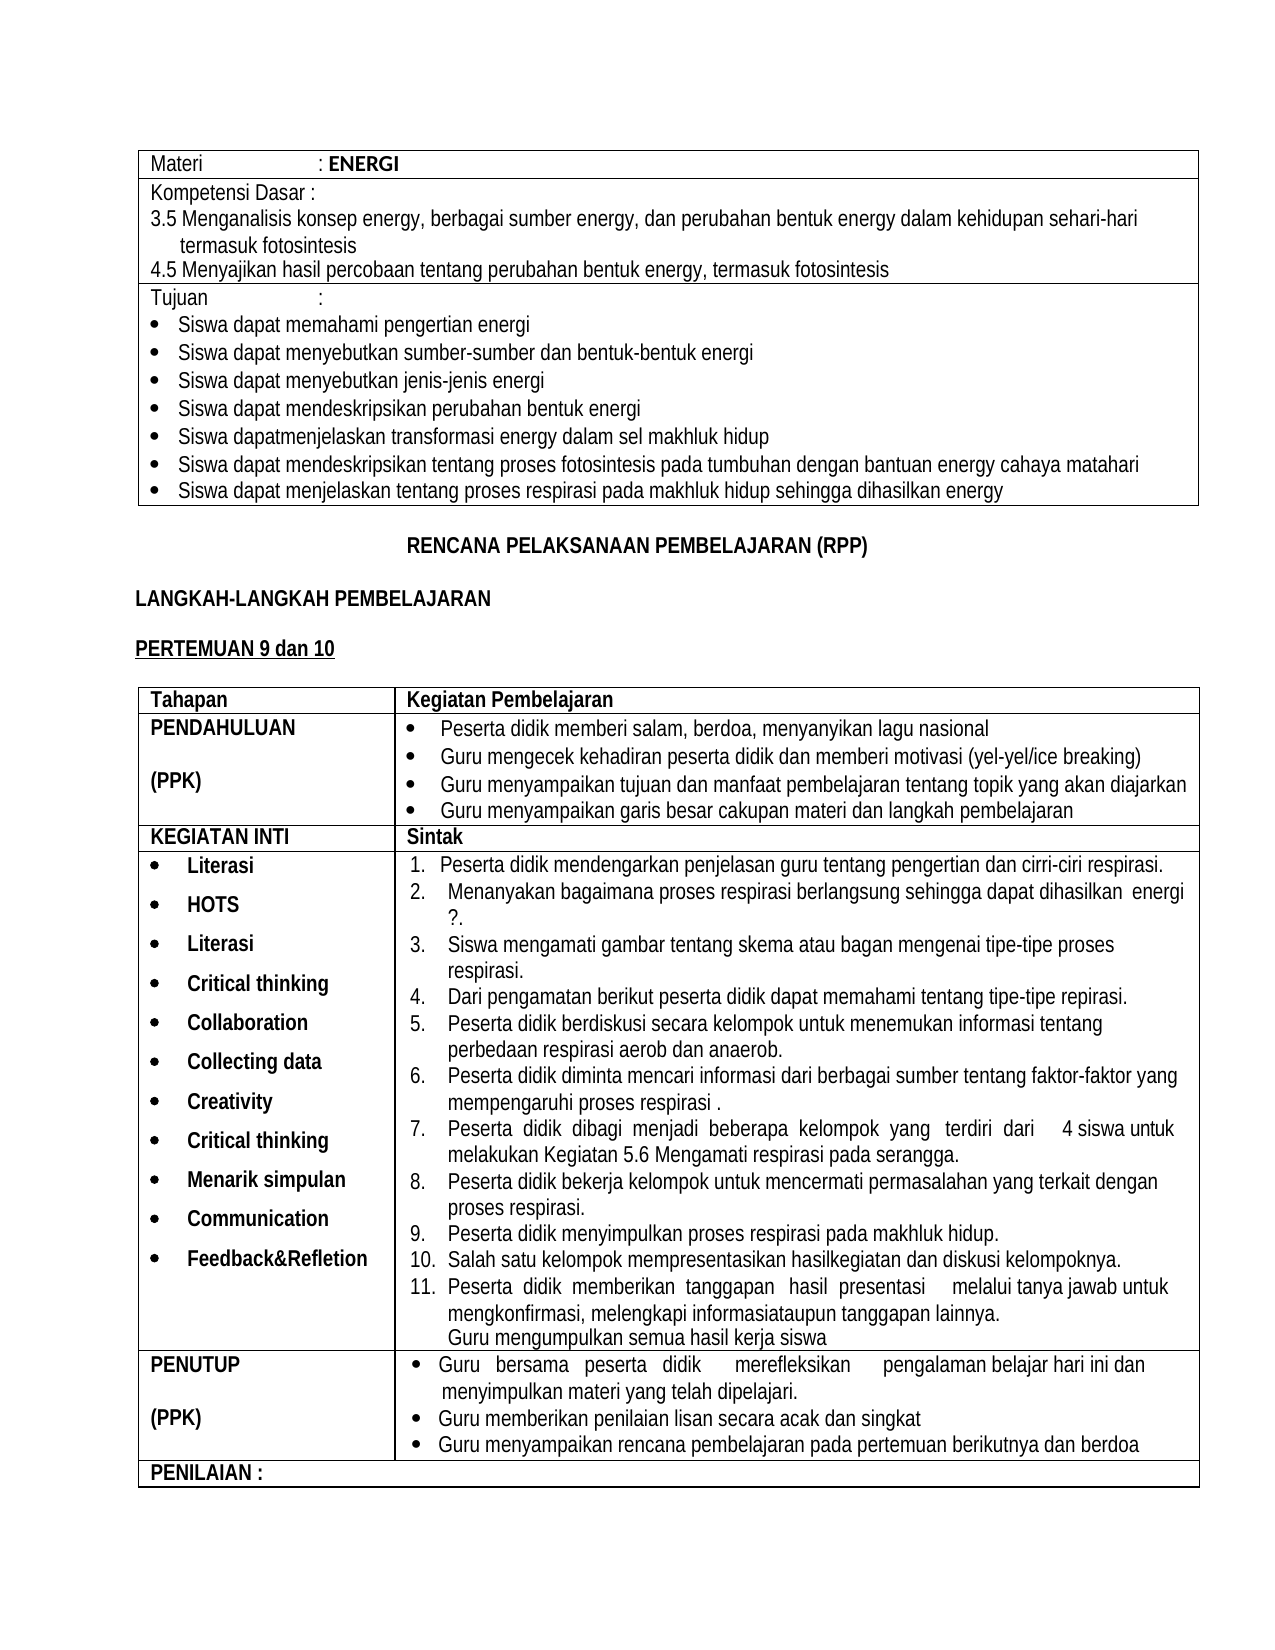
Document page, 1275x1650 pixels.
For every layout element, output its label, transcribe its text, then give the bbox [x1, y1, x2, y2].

table_header Tahapan [139, 688, 394, 713]
table_cell Peserta didik mendengarkan penjelasan guru tentang pengertian dan cirri-ciri respirasi. Menanyakan bagaimana proses respirasi berlangsung sehingga dapat dihasilkan energi ?. Siswa mengamati gambar tentang skema atau bagan mengenai tipe-tipe proses respirasi. Dari pengamatan berikut peserta didik dapat memahami tentang tipe-tipe repirasi. Peserta didik berdiskusi secara kelompok untuk menemukan informasi tentang perbedaan respirasi aerob dan anaerob. Peserta didik diminta mencari informasi dari berbagai sumber tentang faktor-faktor yang mempengaruhi proses respirasi . Peserta didik dibagi menjadi beberapa kelompok yang terdiri dari 4 siswa untuk melakukan Kegiatan 5.6 Mengamati respirasi pada serangga. Peserta didik bekerja kelompok untuk mencermati permasalahan yang terkait dengan proses respirasi. Peserta didik menyimpulkan proses respirasi pada makhluk hidup. Salah satu kelompok mempresentasikan hasilkegiatan dan diskusi kelompoknya. Peserta didik memberikan tanggapan hasil presentasi melalui tanya jawab untuk mengkonfirmasi, melengkapi informasiataupun tanggapan lainnya. Guru mengumpulkan semua hasil kerja siswa [396, 852, 1199, 1350]
table_cell PENILAIAN : [139, 1461, 1199, 1486]
table_cell PENDAHULUAN (PPK) [139, 714, 394, 824]
table_cell Literasi HOTS Literasi Critical thinking Collaboration Collecting data Creativity Critical thinking Menarik simpulan Communication Feedback&Refletion [139, 852, 394, 1350]
table_cell KEGIATAN INTI [139, 826, 394, 851]
table_cell PENUTUP (PPK) [139, 1351, 394, 1460]
table_cell Peserta didik memberi salam, berdoa, menyanyikan lagu nasional Guru mengecek kehadiran peserta didik dan memberi motivasi (yel-yel/ice breaking) Guru menyampaikan tujuan dan manfaat pembelajaran tentang topik yang akan diajarkan Guru menyampaikan garis besar cakupan materi dan langkah pembelajaran [396, 714, 1199, 824]
table_header Materi : ENERGI [139, 151, 1198, 178]
table_cell Sintak [396, 826, 1199, 851]
text RENCANA PELAKSANAAN PEMBELAJARAN (RPP) LANGKAH-LANGKAH PEMBELAJARAN [135, 532, 868, 611]
table_header Kegiatan Pembelajaran [396, 688, 1199, 713]
table_cell Kompetensi Dasar : 3.5 Menganalisis konsep energy, berbagai sumber energy, dan perubahan bentuk energy dalam kehidupan sehari-hari termasuk fotosintesis 4.5 Menyajikan hasil percobaan tentang perubahan bentuk energy, termasuk fotosintesis [139, 179, 1198, 283]
table_cell Guru bersama peserta didik merefleksikan pengalaman belajar hari ini dan menyimpulkan materi yang telah dipelajari. Guru memberikan penilaian lisan secara acak dan singkat Guru menyampaikan rencana pembelajaran pada pertemuan berikutnya dan berdoa [396, 1351, 1199, 1460]
text PERTEMUAN 9 dan 10 [135, 637, 1212, 662]
table_cell Tujuan : Siswa dapat memahami pengertian energi Siswa dapat menyebutkan sumber-sumber dan bentuk-bentuk energi Siswa dapat menyebutkan jenis-jenis energi Siswa dapat mendeskripsikan perubahan bentuk energi Siswa dapatmenjelaskan transformasi energy dalam sel makhluk hidup Siswa dapat mendeskripsikan tentang proses fotosintesis pada tumbuhan dengan bantuan energy cahaya matahari Siswa dapat menjelaskan tentang proses respirasi pada makhluk hidup sehingga dihasilkan energy [139, 284, 1198, 504]
